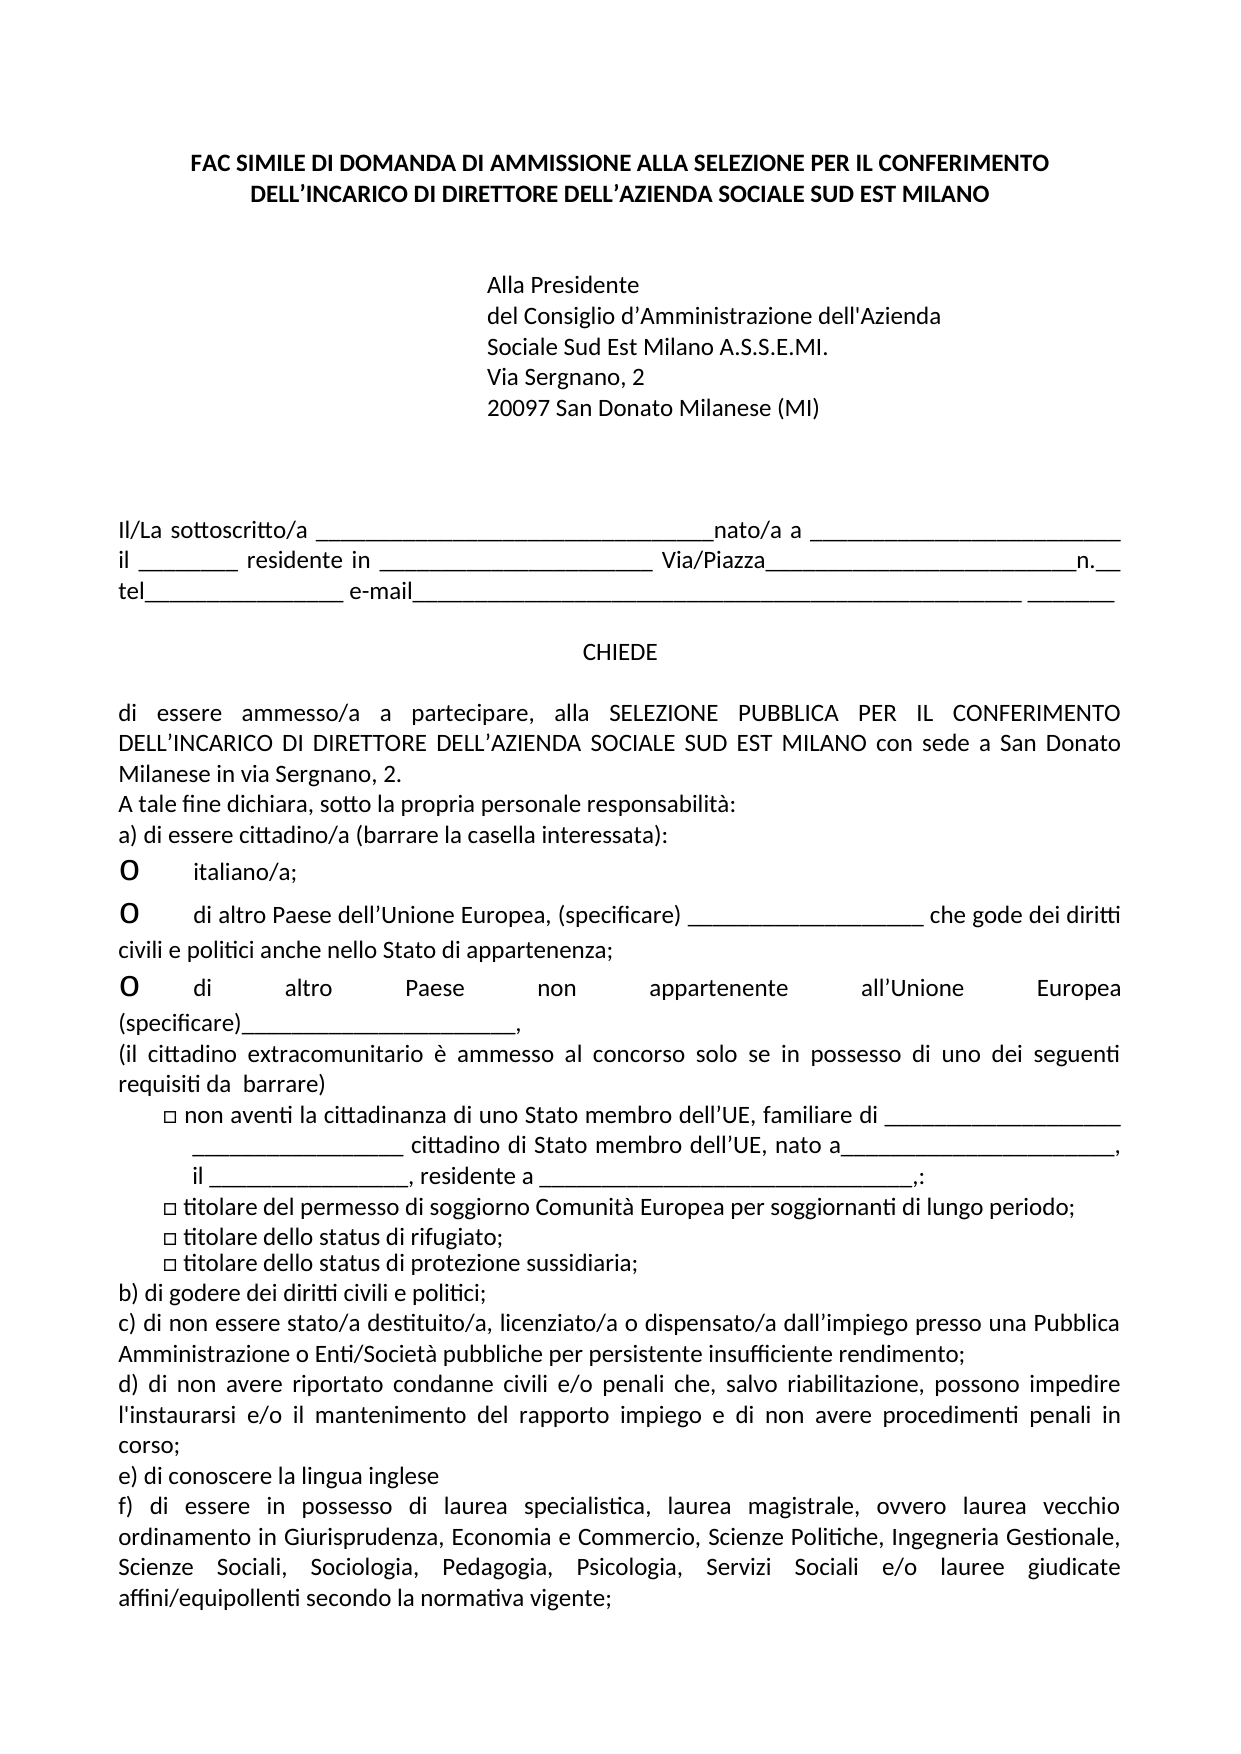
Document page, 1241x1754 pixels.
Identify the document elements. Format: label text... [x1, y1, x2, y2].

text di essere ammesso/a a partecipare, alla SELEZIONE PUBBLICA PER IL CONFERIMENTO DELL’INCARICO DI DIRETTORE DELL’AZIENDA SOCIALE SUD EST MILANO con sede a San Donato Milanese in via Sergnano, 2. [118, 697, 1122, 788]
text e) di conoscere la lingua inglese [118, 1460, 1122, 1490]
text b) di godere dei diritti civili e politici; [118, 1277, 1122, 1307]
text A tale fine dichiara, sotto la propria personale responsabilità: [118, 788, 1122, 819]
text Il/La sottoscritto/a ________________________________nato/a a _________________________ il ________ residente in ______________________ Via/Piazza_________________________n.__ tel________________ e-mail_________________________________________________ _______ [118, 514, 1122, 605]
text Sociale Sud Est Milano A.S.S.E.MI. [413, 331, 1122, 361]
text (il cittadino extracomunitario è ammesso al concorso solo se in possesso di uno dei seguenti requisiti da barrare) [118, 1038, 1122, 1099]
text Alla Presidente [413, 270, 1122, 300]
text Via Sergnano, 2 [413, 361, 1122, 392]
text del Consiglio d’Amministrazione dell'Azienda [413, 300, 1122, 331]
list italiano/a; [118, 849, 1122, 892]
text f) di essere in possesso di laurea specialistica, laurea magistrale, ovvero laurea vecchio ordinamento in Giurisprudenza, Economia e Commercio, Scienze Politiche, Ingegneria Gestionale, Scienze Sociali, Sociologia, Pedagogia, Psicologia, Servizi Sociali e/o lauree giudicate affini/equipollenti secondo la normativa vigente; [118, 1490, 1122, 1612]
text c) di non essere stato/a destituito/a, licenziato/a o dispensato/a dall’impiego presso una Pubblica Amministrazione o Enti/Società pubbliche per persistente insufficiente rendimento; [118, 1307, 1122, 1368]
text 20097 San Donato Milanese (MI) [413, 392, 1122, 422]
text □ titolare del permesso di soggiorno Comunità Europea per soggiornanti di lungo periodo; [162, 1191, 1122, 1221]
list di altro Paese non appartenente all’Unione Europea (specificare)______________________, [118, 965, 1122, 1038]
text FAC SIMILE DI DOMANDA DI AMMISSIONE ALLA SELEZIONE PER IL CONFERIMENTO DELL’INCARICO DI DIRETTORE DELL’AZIENDA SOCIALE SUD EST MILANO [118, 148, 1122, 209]
text CHIEDE [118, 636, 1122, 666]
list di altro Paese dell’Unione Europea, (specificare) ___________________ che gode dei diritti civili e politici anche nello Stato di appartenenza; [118, 892, 1122, 965]
text d) di non avere riportato condanne civili e/o penali che, salvo riabilitazione, possono impedire l'instaurarsi e/o il mantenimento del rapporto impiego e di non avere procedimenti penali in corso; [118, 1368, 1122, 1460]
text □ titolare dello status di rifugiato; [162, 1221, 1122, 1252]
text a) di essere cittadino/a (barrare la casella interessata): [118, 819, 1122, 849]
text □ non aventi la cittadinanza di uno Stato membro dell’UE, familiare di ___________________ _________________ cittadino di Stato membro dell’UE, nato a______________________, il ________________, residente a ______________________________,: [162, 1099, 1122, 1191]
text □ titolare dello status di protezione sussidiaria; [162, 1252, 1125, 1277]
